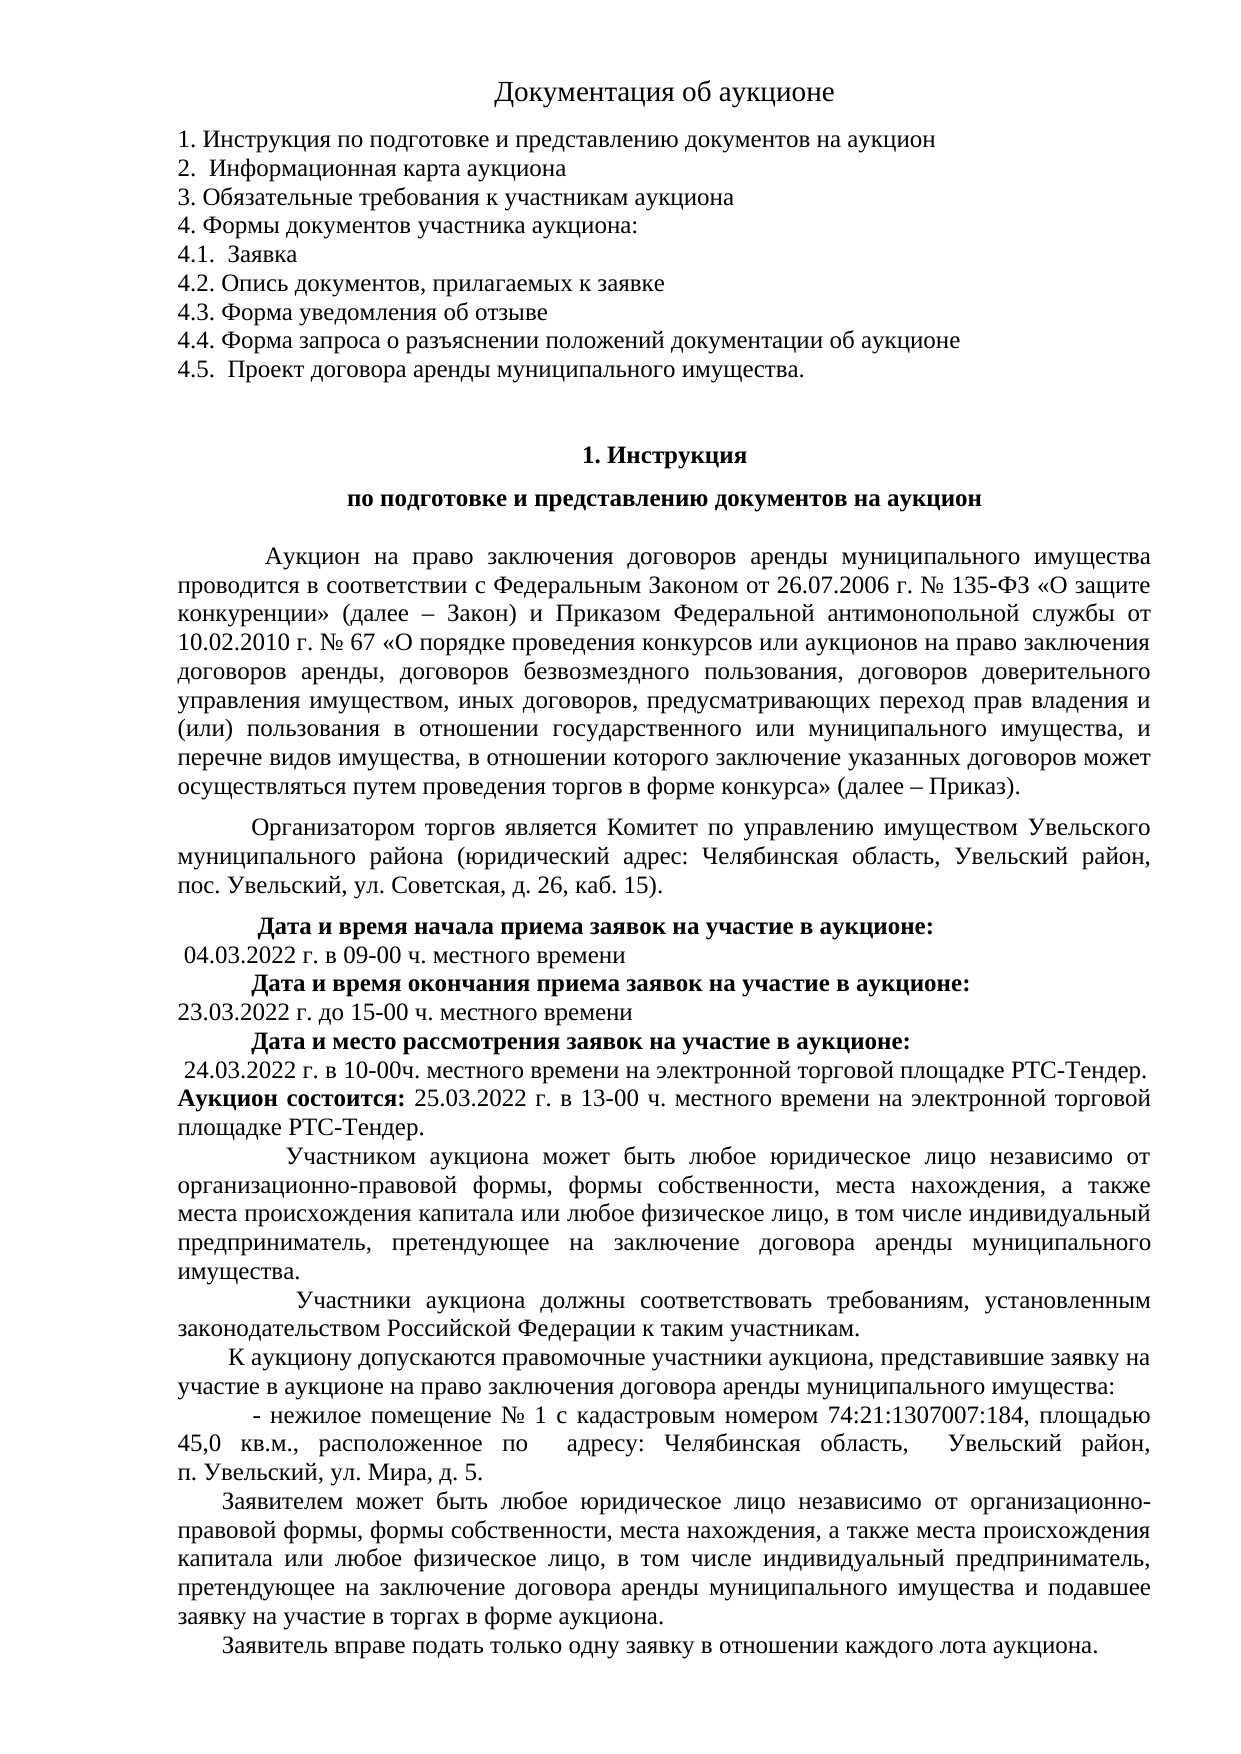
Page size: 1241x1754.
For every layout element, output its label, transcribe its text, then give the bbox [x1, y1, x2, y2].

text по подготовке и представлению документов на аукцион [177, 483, 1152, 512]
text Аукцион состоится: 25.03.2022 г. в 13-00 ч. местного времени на электронной торговой площадке РТС-Тендер. [177, 1083, 1152, 1141]
text 4.5. Проект договора аренды муниципального имущества. [177, 354, 1152, 383]
text Участником аукциона может быть любое юридическое лицо независимо от организационно-правовой формы, формы собственности, места нахождения, а также места происхождения капитала или любое физическое лицо, в том числе индивидуальный предприниматель, претендующее на заключение договора аренды муниципального имущества. [177, 1141, 1152, 1285]
text 4.1. Заявка [177, 239, 1152, 268]
text 4.3. Форма уведомления об отзыве [177, 297, 1152, 325]
text Аукцион на право заключения договоров аренды муниципального имущества проводится в соответствии с Федеральным Законом от 26.07.2006 г. № 135-ФЗ «О защите конкуренции» (далее – Закон) и Приказом Федеральной антимонопольной службы от 10.02.2010 г. № 67 «О порядке проведения конкурсов или аукционов на право заключения договоров аренды, договоров безвозмездного пользования, договоров доверительного управления имуществом, иных договоров, предусматривающих переход прав владения и (или) пользования в отношении государственного или муниципального имущества, и перечне видов имущества, в отношении которого заключение указанных договоров может осуществляться путем проведения торгов в форме конкурса» (далее – Приказ). [177, 541, 1152, 800]
text 2. Информационная карта аукциона [177, 153, 1152, 182]
text 4. Формы документов участника аукциона: [177, 210, 1152, 239]
text Дата и место рассмотрения заявок на участие в аукционе: [177, 1026, 1152, 1055]
text К аукциону допускаются правомочные участники аукциона, представившие заявку на участие в аукционе на право заключения договора аренды муниципального имущества: [177, 1342, 1152, 1400]
text Дата и время начала приема заявок на участие в аукционе: [177, 911, 1152, 940]
text Заявителем может быть любое юридическое лицо независимо от организационно-правовой формы, формы собственности, места нахождения, а также места происхождения капитала или любое физическое лицо, в том числе индивидуальный предприниматель, претендующее на заключение договора аренды муниципального имущества и подавшее заявку на участие в торгах в форме аукциона. [177, 1486, 1152, 1630]
text 23.03.2022 г. до 15-00 ч. местного времени [177, 997, 1152, 1026]
text Участники аукциона должны соответствовать требованиям, установленным законодательством Российской Федерации к таким участникам. [177, 1285, 1152, 1342]
text Организатором торгов является Комитет по управлению имуществом Увельского муниципального района (юридический адрес: Челябинская область, Увельский район, пос. Увельский, ул. Советская, д. 26, каб. 15). [177, 812, 1152, 898]
text Дата и время окончания приема заявок на участие в аукционе: [177, 968, 1152, 997]
text 24.03.2022 г. в 10-00ч. местного времени на электронной торговой площадке РТС-Тендер. [177, 1055, 1152, 1083]
subtitle Документация об аукционе [177, 74, 1152, 107]
text - нежилое помещение № 1 с кадастровым номером 74:21:1307007:184, площадью 45,0 кв.м., расположенное по адресу: Челябинская область, Увельский район, п. Увельский, ул. Мира, д. 5. [177, 1400, 1152, 1486]
text 4.2. Опись документов, прилагаемых к заявке [177, 268, 1152, 297]
text Заявитель вправе подать только одну заявку в отношении каждого лота аукциона. [177, 1630, 1152, 1658]
text 1. Инструкция по подготовке и представлению документов на аукцион [177, 124, 1152, 153]
subtitle 1. Инструкция [177, 440, 1152, 469]
text 3. Обязательные требования к участникам аукциона [177, 182, 1152, 210]
text 04.03.2022 г. в 09-00 ч. местного времени [177, 940, 1152, 968]
text 4.4. Форма запроса о разъяснении положений документации об аукционе [177, 325, 1152, 354]
